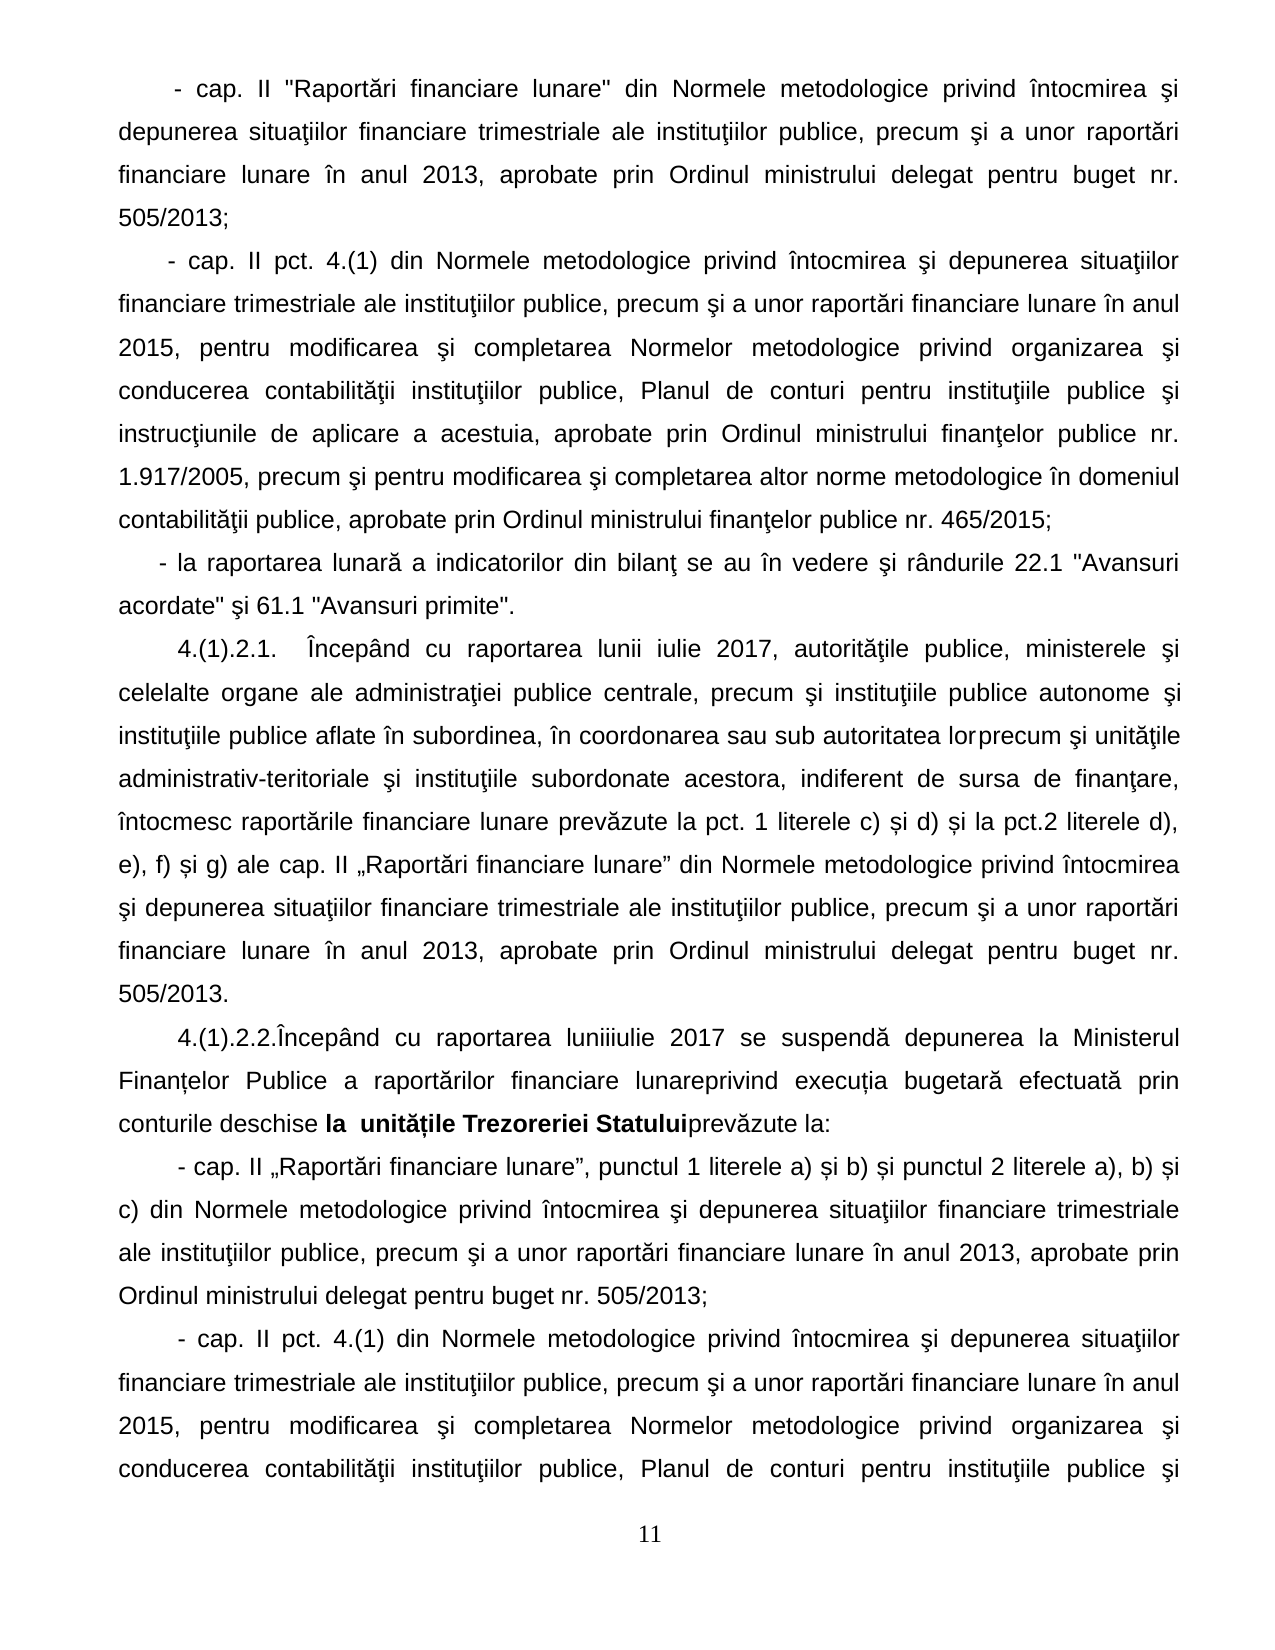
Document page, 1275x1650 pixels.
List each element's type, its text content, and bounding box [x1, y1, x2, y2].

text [118, 1324, 1181, 1483]
text - cap. II „Raportări financiare lunare”, punctul 1 literele a) și b) și punctul 2 literele a), b) și c) din Normele metodologice privind întocmirea şi depunerea situaţiilor financiare trimestriale ale instituţiilor publice, precum şi a unor raportări financiare lunare în anul 2013, aprobate prin Ordinul ministrului delegat pentru buget nr. 505/2013; [118, 1152, 1181, 1310]
text - la raportarea lunară a indicatorilor din bilanţ se au în vedere şi rândurile 22.1 "Avansuri acordate" şi 61.1 "Avansuri primite". [118, 548, 1181, 620]
text 4.(1).2.1. Începând cu raportarea lunii iulie 2017, autorităţile publice, ministerele şi celelalte organe ale administraţiei publice centrale, precum şi instituţiile publice autonome şi instituţiile publice aflate în subordinea, în coordonarea sau sub autoritatea lorprecum şi unităţile administrativ-teritoriale şi instituţiile subordonate acestora, indiferent de sursa de finanţare, întocmesc raportările financiare lunare prevăzute la pct. 1 literele c) și d) și la pct.2 literele d), e), f) și g) ale cap. II „Raportări financiare lunare” din Normele metodologice privind întocmirea şi depunerea situaţiilor financiare trimestriale ale instituţiilor publice, precum şi a unor raportări financiare lunare în anul 2013, aprobate prin Ordinul ministrului delegat pentru buget nr. 505/2013. [118, 634, 1181, 1008]
text 4.(1).2.2.Începând cu raportarea luniiiulie 2017 se suspendă depunerea la Ministerul Finanțelor Publice a raportărilor financiare lunareprivind execuția bugetară efectuată prin conturile deschise la unitățile Trezoreriei Statuluiprevăzute la: [118, 1023, 1181, 1138]
text - cap. II "Raportări financiare lunare" din Normele metodologice privind întocmirea şi depunerea situaţiilor financiare trimestriale ale instituţiilor publice, precum şi a unor raportări financiare lunare în anul 2013, aprobate prin Ordinul ministrului delegat pentru buget nr. 505/2013; [118, 74, 1181, 232]
text - cap. II pct. 4.(1) din Normele metodologice privind întocmirea şi depunerea situaţiilor financiare trimestriale ale instituţiilor publice, precum şi a unor raportări financiare lunare în anul 2015, pentru modificarea şi completarea Normelor metodologice privind organizarea şi conducerea contabilităţii instituţiilor publice, Planul de conturi pentru instituţiile publice şi instrucţiunile de aplicare a acestuia, aprobate prin Ordinul ministrului finanţelor publice nr. 1.917/2005, precum şi pentru modificarea şi completarea altor norme metodologice în domeniul contabilităţii publice, aprobate prin Ordinul ministrului finanţelor publice nr. 465/2015; [118, 246, 1181, 534]
